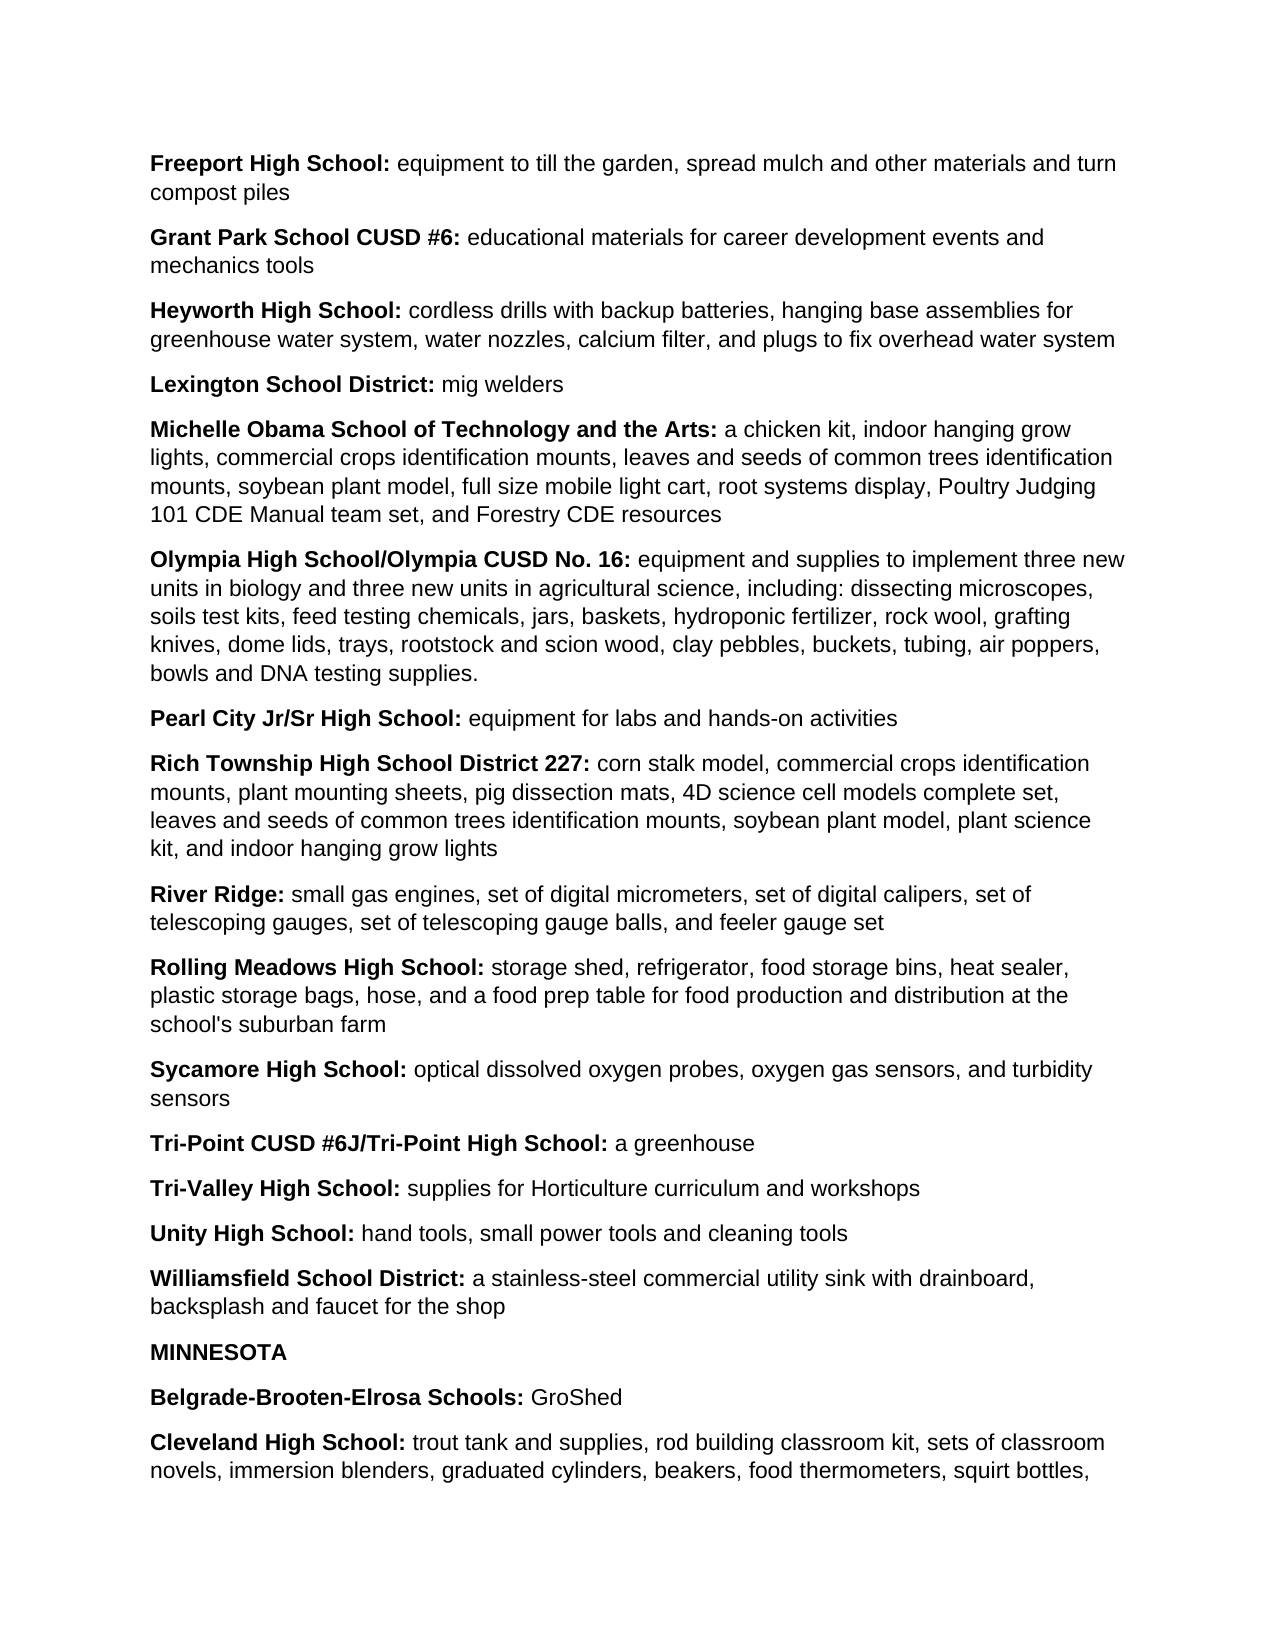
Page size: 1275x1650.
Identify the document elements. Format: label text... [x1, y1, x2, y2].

text Tri-Point CUSD #6J/Tri-Point High School: a greenhouse [150, 1129, 1125, 1156]
text Tri-Valley High School: supplies for Horticulture curriculum and workshops [150, 1175, 1125, 1201]
text Freeport High School: equipment to till the garden, spread mulch and other materials and turn compost piles [150, 150, 1125, 205]
text River Ridge: small gas engines, set of digital micrometers, set of digital calipers, set of telescoping gauges, set of telescoping gauge balls, and feeler gauge set [150, 881, 1125, 935]
text MINNESOTA [150, 1338, 1125, 1365]
text Grant Park School CUSD #6: educational materials for career development events and mechanics tools [150, 223, 1125, 278]
text Olympia High School/Olympia CUSD No. 16: equipment and supplies to implement three new units in biology and three new units in agricultural science, including: dissecting microscopes, soils test kits, feed testing chemicals, jars, baskets, hydroponic fertilizer, rock wool, grafting knives, dome lids, trays, rootstock and scion wood, clay pebbles, buckets, tubing, air poppers, bowls and DNA testing supplies. [150, 546, 1125, 686]
text Heyworth High School: cordless drills with backup batteries, hanging base assemblies for greenhouse water system, water nozzles, calcium filter, and plugs to fix overhead water system [150, 297, 1125, 352]
text Unity High School: hand tools, small power tools and cleaning tools [150, 1220, 1125, 1246]
text Lexington School District: mig welders [150, 371, 1125, 397]
text Pearl City Jr/Sr High School: equipment for labs and hands-on activities [150, 705, 1125, 731]
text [150, 1429, 1125, 1483]
text Belgrade-Brooten-Elrosa Schools: GroShed [150, 1383, 1125, 1410]
text Rolling Meadows High School: storage shed, refrigerator, food storage bins, heat sealer, plastic storage bags, hose, and a food prep table for food production and distribution at the school's suburban farm [150, 954, 1125, 1037]
text Williamsfield School District: a stainless-steel commercial utility sink with drainboard, backsplash and faucet for the shop [150, 1265, 1125, 1320]
text Michelle Obama School of Technology and the Arts: a chicken kit, indoor hanging grow lights, commercial crops identification mounts, leaves and seeds of common trees identification mounts, soybean plant model, full size mobile light cart, root systems display, Poultry Judging 101 CDE Manual team set, and Forestry CDE resources [150, 416, 1125, 527]
text Sycamore High School: optical dissolved oxygen probes, oxygen gas sensors, and turbidity sensors [150, 1056, 1125, 1111]
text Rich Township High School District 227: corn stalk model, commercial crops identification mounts, plant mounting sheets, pig dissection mats, 4D science cell models complete set, leaves and seeds of common trees identification mounts, soybean plant model, plant science kit, and indoor hanging grow lights [150, 750, 1125, 862]
